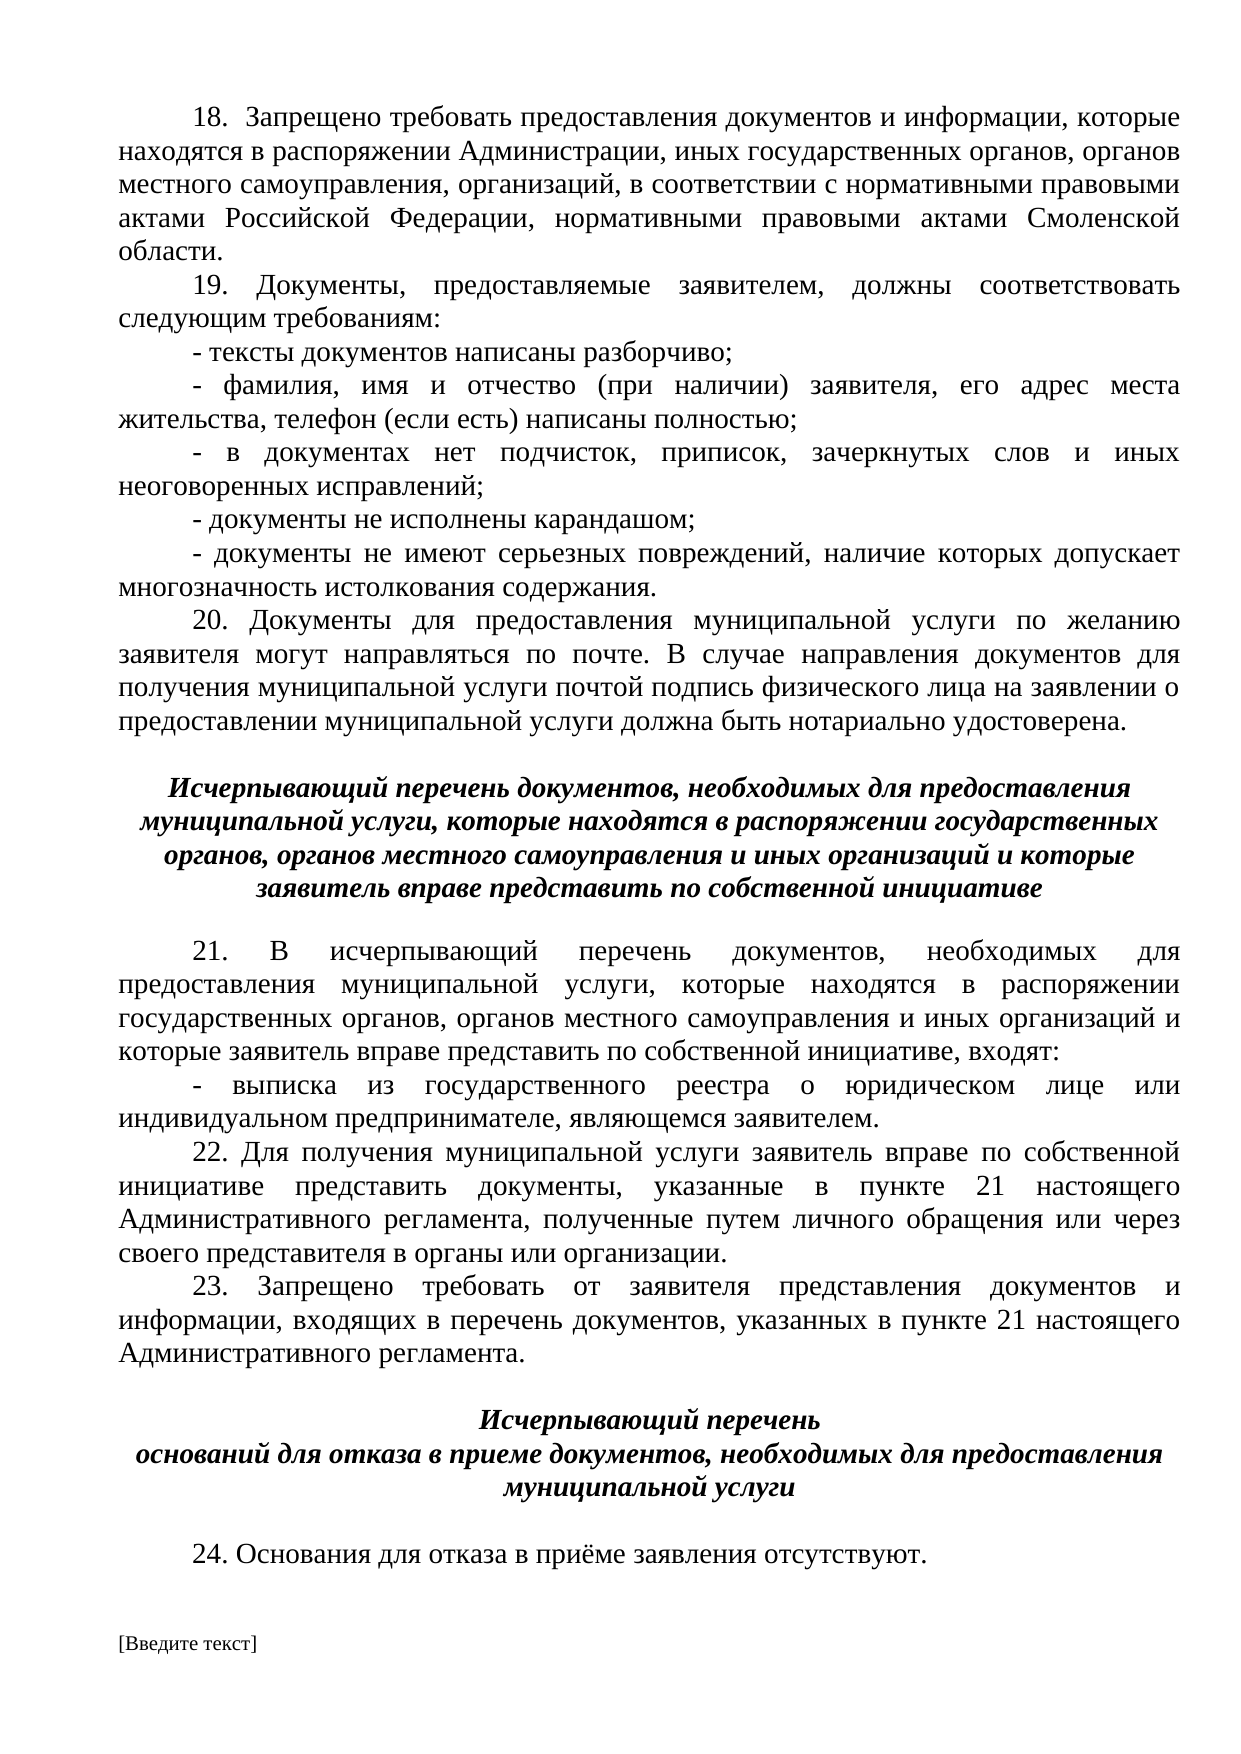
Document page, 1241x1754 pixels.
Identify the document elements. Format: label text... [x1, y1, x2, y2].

text Исчерпывающий перечень документов, необходимых для предоставления муниципальной услуги, которые находятся в распоряжении государственных органов, органов местного самоуправления и иных организаций и которые заявитель вправе представить по собственной инициативе [118, 770, 1181, 904]
text - документы не исполнены карандашом; [118, 502, 1181, 535]
text 23. Запрещено требовать от заявителя представления документов и информации, входящих в перечень документов, указанных в пункте 21 настоящего Административного регламента. [118, 1268, 1181, 1369]
text 19. Документы, предоставляемые заявителем, должны соответствовать следующим требованиям: [118, 267, 1181, 334]
text 18. Запрещено требовать предоставления документов и информации, которые находятся в распоряжении Администрации, иных государственных органов, органов местного самоуправления, организаций, в соответствии с нормативными правовыми актами Российской Федерации, нормативными правовыми актами Смоленской области. [118, 99, 1181, 267]
text 21. В исчерпывающий перечень документов, необходимых для предоставления муниципальной услуги, которые находятся в распоряжении государственных органов, органов местного самоуправления и иных организаций и которые заявитель вправе представить по собственной инициативе, входят: [118, 933, 1181, 1067]
text - в документах нет подчисток, приписок, зачеркнутых слов и иных неоговоренных исправлений; [118, 434, 1181, 502]
text Исчерпывающий перечень [118, 1402, 1181, 1436]
text - документы не имеют серьезных повреждений, наличие которых допускает многозначность истолкования содержания. [118, 535, 1181, 602]
text - выписка из государственного реестра о юридическом лице или индивидуальном предпринимателе, являющемся заявителем. [118, 1067, 1181, 1134]
text - фамилия, имя и отчество (при наличии) заявителя, его адрес места жительства, телефон (если есть) написаны полностью; [118, 367, 1181, 434]
text оснований для отказа в приеме документов, необходимых для предоставления муниципальной услуги [118, 1436, 1181, 1503]
text 22. Для получения муниципальной услуги заявитель вправе по собственной инициативе представить документы, указанные в пункте 21 настоящего Административного регламента, полученные путем личного обращения или через своего представителя в органы или организации. [118, 1134, 1181, 1268]
text 24. Основания для отказа в приёме заявления отсутствуют. [118, 1537, 1181, 1570]
text 20. Документы для предоставления муниципальной услуги по желанию заявителя могут направляться по почте. В случае направления документов для получения муниципальной услуги почтой подпись физического лица на заявлении о предоставлении муниципальной услуги должна быть нотариально удостоверена. [118, 602, 1181, 736]
text - тексты документов написаны разборчиво; [118, 334, 1181, 367]
